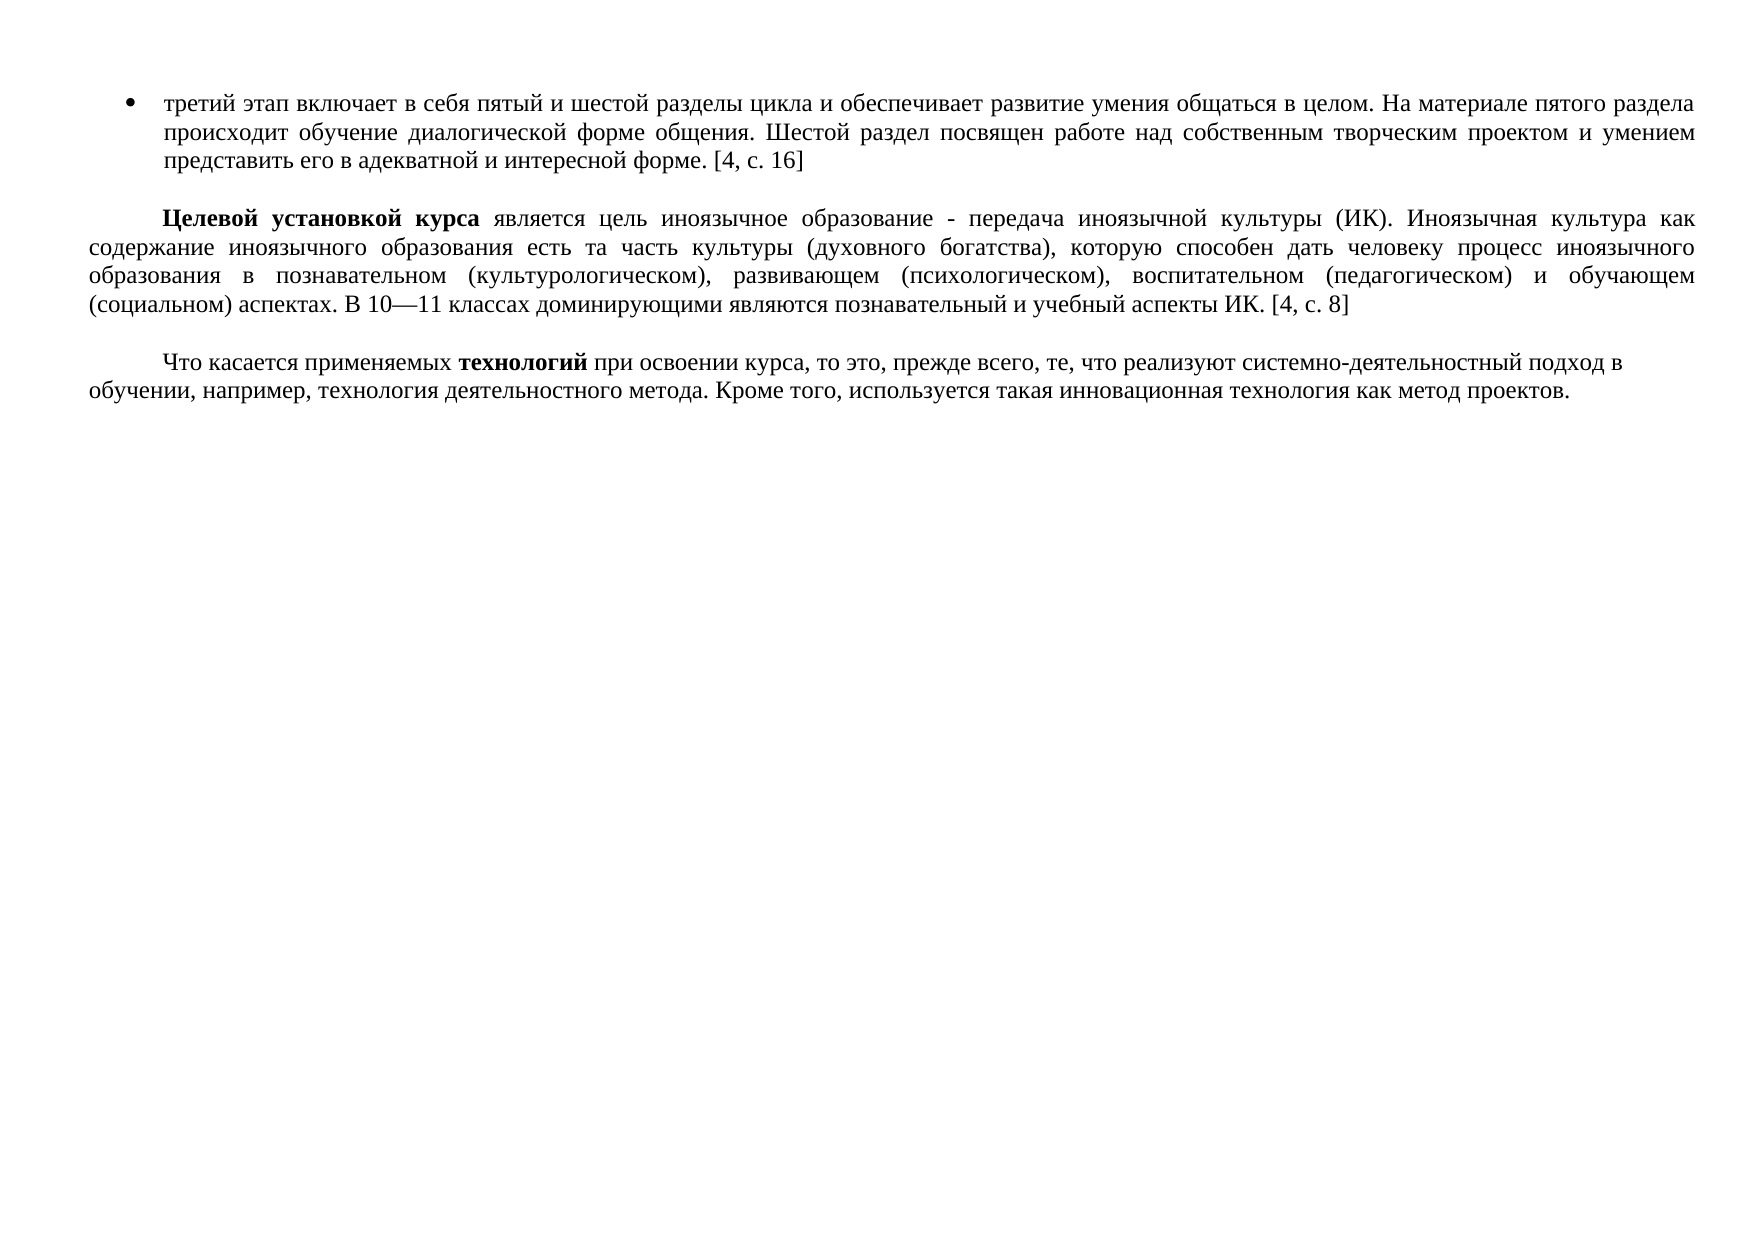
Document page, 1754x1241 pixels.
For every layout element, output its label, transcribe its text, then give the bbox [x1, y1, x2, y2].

text Что касается применяемых технологий при освоении курса, то это, прежде всего, те, что реализуют системно-деятельностный подход в обучении, например, технология деятельностного метода. Кроме того, используется такая инновационная технология как метод проектов. [88, 347, 1702, 404]
text Целевой установкой курса является цель иноязычное образование - передача иноязычной культуры (ИК). Иноязычная культура как содержание иноязычного образования есть та часть культуры (духовного богатства), которую способен дать человеку процесс иноязычного образования в познавательном (культурологическом), развивающем (психологическом), воспитательном (педагогическом) и обучающем (социальном) аспектах. В 10—11 классах доминирующими являются познавательный и учебный аспекты ИК. [4, c. 8] [88, 203, 1697, 318]
text  третий этап включает в себя пятый и шестой разделы цикла и обеспечивает развитие умения общаться в целом. На материале пятого раздела происходит обучение диалогической форме общения. Шестой раздел посвящен работе над собственным творческим проектом и умением представить его в адекватной и интересной форме. [4, с. 16] [126, 88, 1697, 174]
